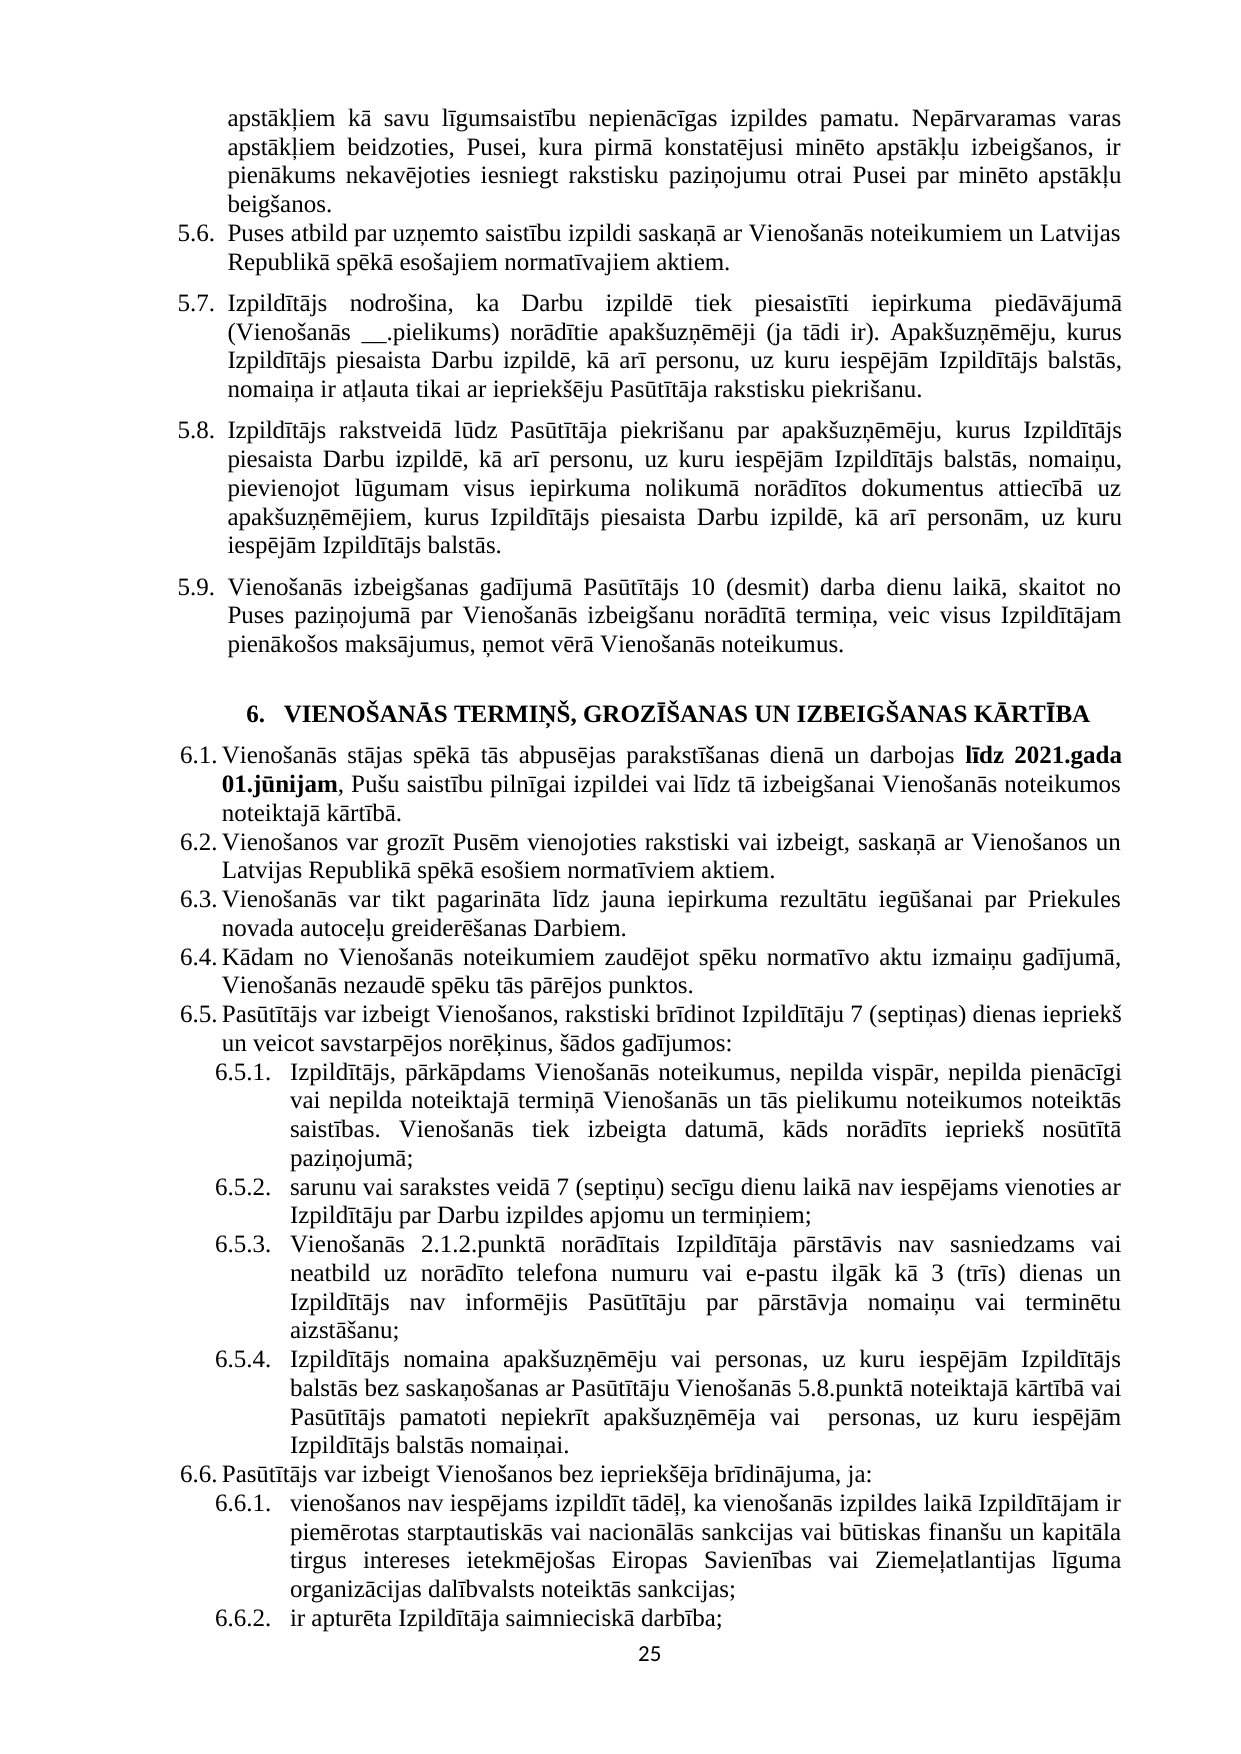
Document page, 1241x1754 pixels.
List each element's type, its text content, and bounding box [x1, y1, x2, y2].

list VIENOŠANĀS TERMIŅŠ, GROZĪŠANAS UN IZBEIGŠANAS KĀRTĪBA [215, 699, 1122, 728]
list Vienošanās var tikt pagarināta līdz jauna iepirkuma rezultātu iegūšanai par Priekules novada autoceļu greiderēšanas Darbiem. [180, 884, 1122, 942]
list Vienošanās stājas spēkā tās abpusējas parakstīšanas dienā un darbojas līdz 2021.gada 01.jūnijam, Pušu saistību pilnīgai izpildei vai līdz tā izbeigšanai Vienošanās noteikumos noteiktajā kārtībā. [180, 741, 1122, 827]
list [177, 103, 1122, 218]
list ir apturēta Izpildītāja saimnieciskā darbība; [215, 1603, 1122, 1632]
list Pasūtītājs var izbeigt Vienošanos, rakstiski brīdinot Izpildītāju 7 (septiņas) dienas iepriekš un veicot savstarpējos norēķinus, šādos gadījumos: [180, 999, 1122, 1057]
list Puses atbild par uzņemto saistību izpildi saskaņā ar Vienošanās noteikumiem un Latvijas Republikā spēkā esošajiem normatīvajiem aktiem. [177, 218, 1122, 276]
list Vienošanos var grozīt Pusēm vienojoties rakstiski vai izbeigt, saskaņā ar Vienošanos un Latvijas Republikā spēkā esošiem normatīviem aktiem. [180, 827, 1122, 884]
list Izpildītājs, pārkāpdams Vienošanās noteikumus, nepilda vispār, nepilda pienācīgi vai nepilda noteiktajā termiņā Vienošanās un tās pielikumu noteikumos noteiktās saistības. Vienošanās tiek izbeigta datumā, kāds norādīts iepriekš nosūtītā paziņojumā; [215, 1057, 1122, 1172]
list Izpildītājs nomaina apakšuzņēmēju vai personas, uz kuru iespējām Izpildītājs balstās bez saskaņošanas ar Pasūtītāju Vienošanās 5.8.punktā noteiktajā kārtībā vai Pasūtītājs pamatoti nepiekrīt apakšuzņēmēja vai personas, uz kuru iespējām Izpildītājs balstās nomaiņai. [215, 1344, 1122, 1459]
list Vienošanās 2.1.2.punktā norādītais Izpildītāja pārstāvis nav sasniedzams vai neatbild uz norādīto telefona numuru vai e-pastu ilgāk kā 3 (trīs) dienas un Izpildītājs nav informējis Pasūtītāju par pārstāvja nomaiņu vai terminētu aizstāšanu; [215, 1229, 1122, 1344]
list sarunu vai sarakstes veidā 7 (septiņu) secīgu dienu laikā nav iespējams vienoties ar Izpildītāju par Darbu izpildes apjomu un termiņiem; [215, 1172, 1122, 1229]
list Pasūtītājs var izbeigt Vienošanos bez iepriekšēja brīdinājuma, ja: [180, 1459, 1122, 1488]
list Vienošanās izbeigšanas gadījumā Pasūtītājs 10 (desmit) darba dienu laikā, skaitot no Puses paziņojumā par Vienošanās izbeigšanu norādītā termiņa, veic visus Izpildītājam pienākošos maksājumus, ņemot vērā Vienošanās noteikumus. [177, 572, 1122, 658]
list vienošanos nav iespējams izpildīt tādēļ, ka vienošanās izpildes laikā Izpildītājam ir piemērotas starptautiskās vai nacionālās sankcijas vai būtiskas finanšu un kapitāla tirgus intereses ietekmējošas Eiropas Savienības vai Ziemeļatlantijas līguma organizācijas dalībvalsts noteiktās sankcijas; [215, 1488, 1122, 1603]
list Izpildītājs nodrošina, ka Darbu izpildē tiek piesaistīti iepirkuma piedāvājumā (Vienošanās __.pielikums) norādītie apakšuzņēmēji (ja tādi ir). Apakšuzņēmēju, kurus Izpildītājs piesaista Darbu izpildē, kā arī personu, uz kuru iespējām Izpildītājs balstās, nomaiņa ir atļauta tikai ar iepriekšēju Pasūtītāja rakstisku piekrišanu. [177, 288, 1122, 403]
list Izpildītājs rakstveidā lūdz Pasūtītāja piekrišanu par apakšuzņēmēju, kurus Izpildītājs piesaista Darbu izpildē, kā arī personu, uz kuru iespējām Izpildītājs balstās, nomaiņu, pievienojot lūgumam visus iepirkuma nolikumā norādītos dokumentus attiecībā uz apakšuzņēmējiem, kurus Izpildītājs piesaista Darbu izpildē, kā arī personām, uz kuru iespējām Izpildītājs balstās. [177, 416, 1122, 559]
list Kādam no Vienošanās noteikumiem zaudējot spēku normatīvo aktu izmaiņu gadījumā, Vienošanās nezaudē spēku tās pārējos punktos. [180, 942, 1122, 999]
